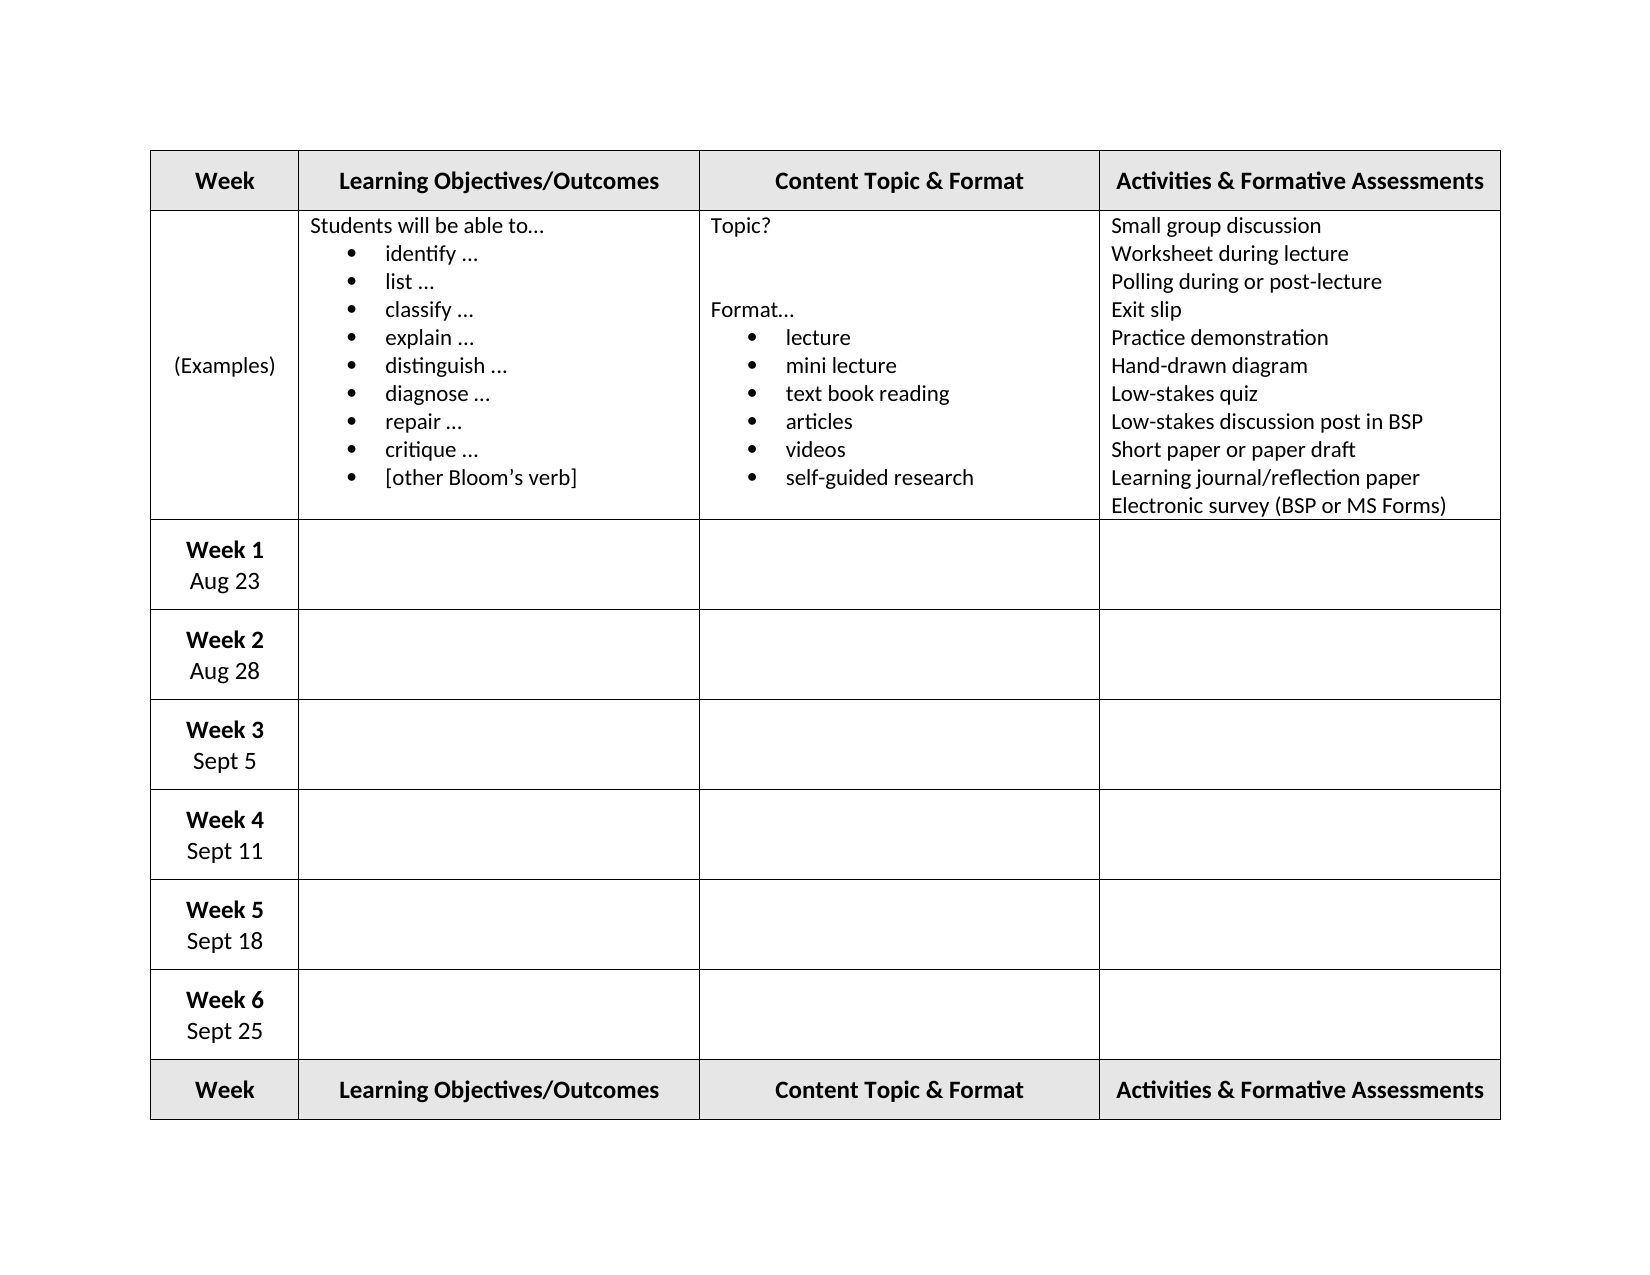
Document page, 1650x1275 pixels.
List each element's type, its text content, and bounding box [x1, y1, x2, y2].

table_cell Week [151, 1060, 298, 1119]
table_cell Small group discussion Worksheet during lecture Polling during or post-lecture Exit slip Practice demonstration Hand-drawn diagram Low-stakes quiz Low-stakes discussion post in BSP Short paper or paper draft Learning journal/reflection paper Electronic survey (BSP or MS Forms) [1100, 211, 1500, 519]
table_cell (Examples) [151, 211, 298, 519]
table_cell Week 2 Aug 28 [151, 610, 298, 699]
table_cell [1100, 790, 1500, 879]
table_cell Learning Objectives/Outcomes [299, 151, 699, 210]
table_cell Students will be able to… identify ... list ... classify ... explain ... distinguish ... diagnose … repair … critique ... [other Bloom’s verb] [299, 211, 699, 519]
table_cell Content Topic & Format [700, 151, 1099, 210]
table_cell Week 3 Sept 5 [151, 700, 298, 789]
table_cell Topic? Format… lecture mini lecture text book reading articles videos self-guided research [700, 211, 1099, 519]
table_cell Week 5 Sept 18 [151, 880, 298, 969]
table_cell [299, 790, 699, 879]
table_cell [299, 970, 699, 1059]
table_cell [1100, 520, 1500, 609]
table_cell Week [151, 151, 298, 210]
table_cell [1100, 610, 1500, 699]
table_cell Activities & Formative Assessments [1100, 1060, 1500, 1119]
table_cell [700, 610, 1099, 699]
table_cell [1100, 970, 1500, 1059]
table_cell [700, 880, 1099, 969]
table_cell [700, 700, 1099, 789]
table_cell [299, 610, 699, 699]
table_cell Week 4 Sept 11 [151, 790, 298, 879]
table_cell [299, 880, 699, 969]
table_cell [299, 700, 699, 789]
table_cell [700, 790, 1099, 879]
table_cell Week 1 Aug 23 [151, 520, 298, 609]
table_cell Learning Objectives/Outcomes [299, 1060, 699, 1119]
table_cell Content Topic & Format [700, 1060, 1099, 1119]
table_cell Activities & Formative Assessments [1100, 151, 1500, 210]
table_cell [1100, 700, 1500, 789]
table_cell [700, 520, 1099, 609]
table_cell [1100, 880, 1500, 969]
table_cell Week 6 Sept 25 [151, 970, 298, 1059]
table_cell [299, 520, 699, 609]
table_cell [700, 970, 1099, 1059]
